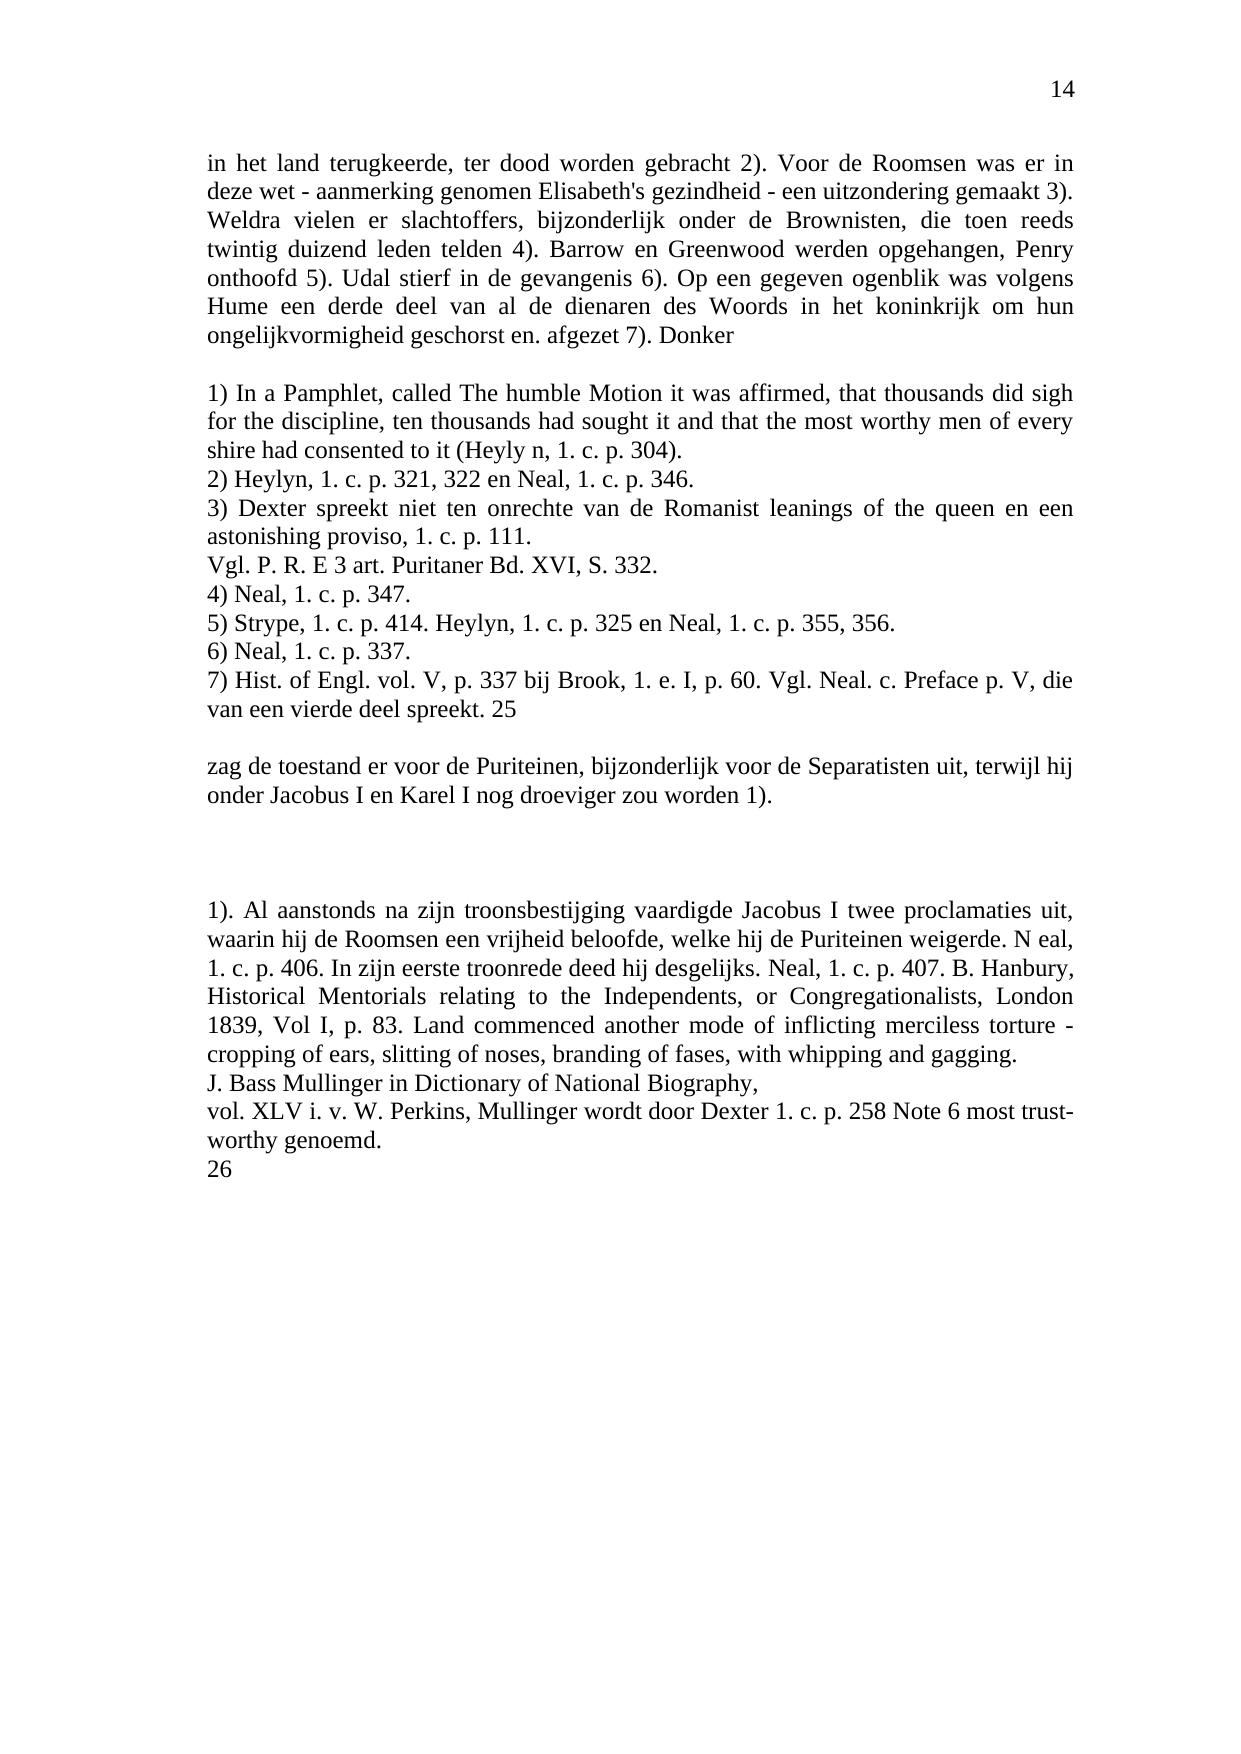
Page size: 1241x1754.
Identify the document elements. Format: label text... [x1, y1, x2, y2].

text 5) Strype, 1. c. p. 414. Heylyn, 1. c. p. 325 en Neal, 1. c. p. 355, 356. [207, 608, 1075, 636]
text J. Bass Mullinger in Dictionary of National Biography, [207, 1068, 1075, 1096]
text vol. XLV i. v. W. Perkins, Mullinger wordt door Dexter 1. c. p. 258 Note 6 most trust-worthy genoemd. [207, 1096, 1075, 1154]
text 6) Neal, 1. c. p. 337. [207, 636, 1075, 665]
text zag de toestand er voor de Puriteinen, bijzonderlijk voor de Separatisten uit, terwijl hij onder Jacobus I en Karel I nog droeviger zou worden 1). [207, 751, 1075, 809]
text 3) Dexter spreekt niet ten onrechte van de Romanist leanings of the queen en een astonishing proviso, 1. c. p. 111. [207, 493, 1075, 550]
text Vgl. P. R. E 3 art. Puritaner Bd. XVI, S. 332. [207, 550, 1075, 579]
text 4) Neal, 1. c. p. 347. [207, 579, 1075, 608]
text 1). Al aanstonds na zijn troonsbestijging vaardigde Jacobus I twee proclamaties uit, waarin hij de Roomsen een vrijheid beloofde, welke hij de Puriteinen weigerde. N eal, 1. c. p. zijn eerste troonrede deed hij desgelijks. Neal, 1. c. p. 407. B. Hanbury, Historical Mentorials relating to the Independents, or Congregationalists, 1839, Vol I, p. 83. Land commenced another mode of inflicting merciless torture - cropping of ears, slitting of noses, branding of fases, with whipping and gagging. [207, 895, 1075, 1068]
text Weldra vielen er slachtoffers, bijzonderlijk onder de Brownisten, die toen reeds twintig duizend leden telden 4). Barrow en Greenwood werden opgehangen, Penry onthoofd 5). Udal stierf in de gevangenis 6). Op een gegeven ogenblik was volgens Hume een derde deel van al de dienaren des Woords in het koninkrijk om hun ongelijkvormigheid geschorst en. afgezet 7). Donker [207, 205, 1075, 349]
text 26 [207, 1154, 1075, 1183]
text 2) Heylyn, 1. c. p. 321, 322 en Neal, 1. c. p. 346. [207, 464, 1075, 493]
text 7) Hist. of Engl. vol. V, p. 337 bij Brook, 1. e. I, p. 60. Vgl. Neal. c. Preface p. V, die van een vierde deel spreekt. 25 [207, 665, 1075, 723]
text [207, 148, 1075, 205]
text 1) In a Pamphlet, called The humble Motion it was affirmed, that thousands did sigh for the discipline, ten thousands had sought it and that the most worthy men of every shire had consented to it (Heyly n, 1. c. p. 304). [207, 378, 1075, 464]
